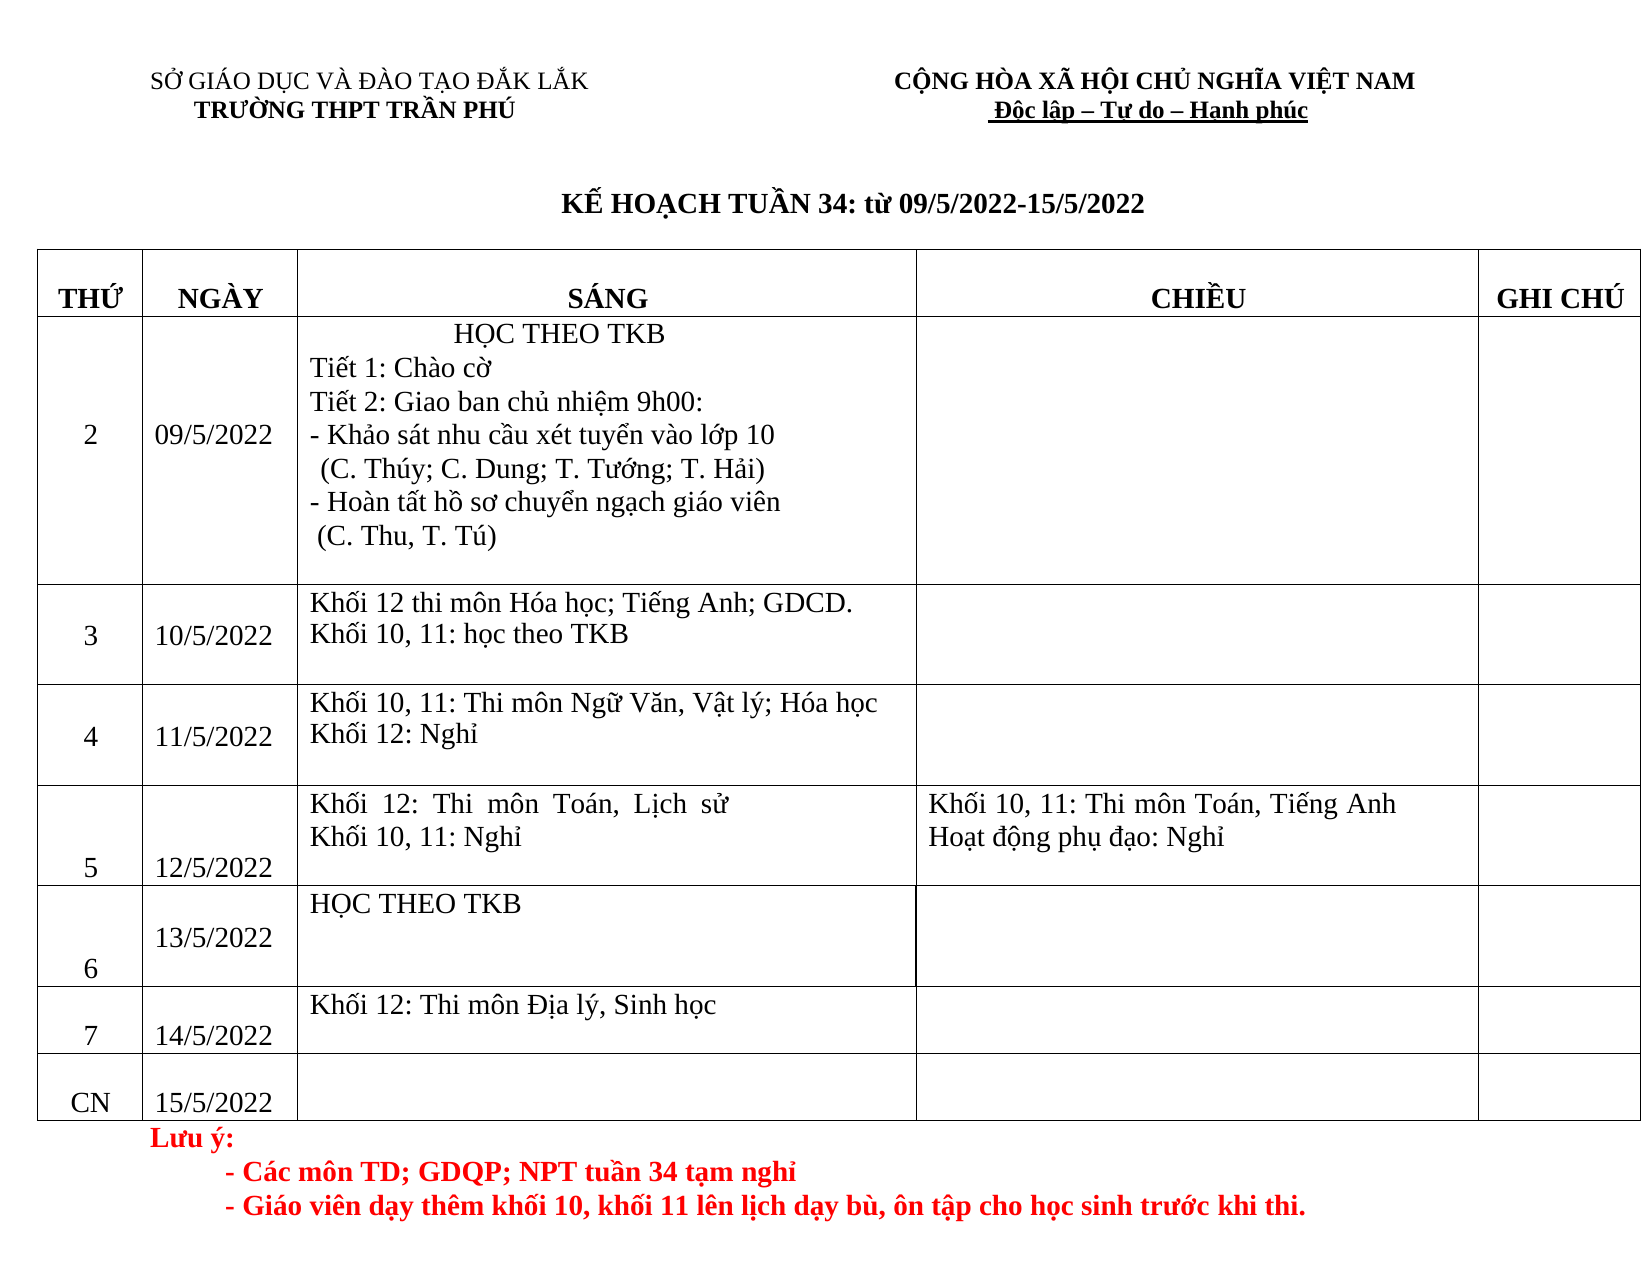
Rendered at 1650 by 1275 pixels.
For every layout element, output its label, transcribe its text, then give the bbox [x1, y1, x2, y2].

table_cell 14/5/2022 [143, 987, 297, 1053]
table_cell [1479, 987, 1640, 1053]
table_cell [1479, 685, 1640, 784]
table_cell 2 [38, 317, 142, 584]
table_cell 4 [38, 685, 142, 784]
table_cell Khối 10, 11: Thi môn Ngữ Văn, Vật lý; Hóa học Khối 12: Nghỉ [298, 685, 916, 784]
table_cell [917, 987, 1478, 1053]
text TRƯỜNG THPT TRẦN PHÚ Độc lập – Tự do – Hạnh phúc [150, 95, 1560, 124]
table_cell 10/5/2022 [143, 585, 297, 684]
table_header GHI CHÚ [1479, 250, 1640, 316]
table_cell [917, 685, 1478, 784]
table_cell [1479, 317, 1640, 584]
list Các môn TD; GDQP; NPT tuần 34 tạm nghỉ [225, 1154, 1560, 1188]
table_cell [1479, 585, 1640, 684]
table_cell HỌC THEO TKB [298, 886, 915, 986]
table_header THỨ [38, 250, 142, 316]
table_cell 13/5/2022 [143, 886, 297, 986]
table_cell [917, 886, 1478, 986]
table_cell HỌC THEO TKB Tiết 1: Chào cờ Tiết 2: Giao ban chủ nhiệm 9h00: Khảo sát nhu cầu xét tuyển vào lớp 10 (C. Thúy; C. Dung; T. Tướng; T. Hải) Hoàn tất hồ sơ chuyển ngạch giáo viên (C. Thu, T. Tú) [298, 317, 916, 584]
text KẾ HOẠCH TUẦN 34: từ 09/5/2022-15/5/2022 [559, 186, 1147, 220]
list Giáo viên dạy thêm khối 10, khối 11 lên lịch dạy bù, ôn tập cho học sinh trước khi thi. [225, 1188, 1560, 1222]
table_cell 6 [38, 886, 142, 986]
table_cell 7 [38, 987, 142, 1053]
table_cell 15/5/2022 [143, 1054, 297, 1120]
table_header CHIỀU [917, 250, 1478, 316]
table_cell Khối 12: Thi môn Toán, Lịch sử Khối 10, 11: Nghỉ [298, 786, 916, 885]
table_cell [917, 585, 1478, 684]
table_header NGÀY [143, 250, 297, 316]
table_cell [1479, 786, 1640, 885]
table_cell [1479, 1054, 1640, 1120]
table_cell 5 [38, 786, 142, 885]
table_cell [917, 1054, 1478, 1120]
table_cell 12/5/2022 [143, 786, 297, 885]
table_cell [298, 1054, 916, 1120]
table_cell Khối 10, 11: Thi môn Toán, Tiếng Anh Hoạt động phụ đạo: Nghỉ [917, 786, 1478, 885]
table_header SÁNG [298, 250, 916, 316]
text SỞ GIÁO DỤC VÀ ĐÀO TẠO ĐẮK LẮK CỘNG HÒA XÃ HỘI CHỦ NGHĨA VIỆT NAM [150, 66, 1560, 95]
table_cell Khối 12 thi môn Hóa học; Tiếng Anh; GDCD. Khối 10, 11: học theo TKB [298, 585, 916, 684]
table_cell 3 [38, 585, 142, 684]
table_cell 11/5/2022 [143, 685, 297, 784]
table_cell 09/5/2022 [143, 317, 297, 584]
table_cell [1479, 886, 1640, 986]
table_cell CN [38, 1054, 142, 1120]
table_cell Khối 12: Thi môn Địa lý, Sinh học [298, 987, 916, 1053]
text Lưu ý: [150, 1121, 1560, 1154]
table_cell [917, 317, 1478, 584]
